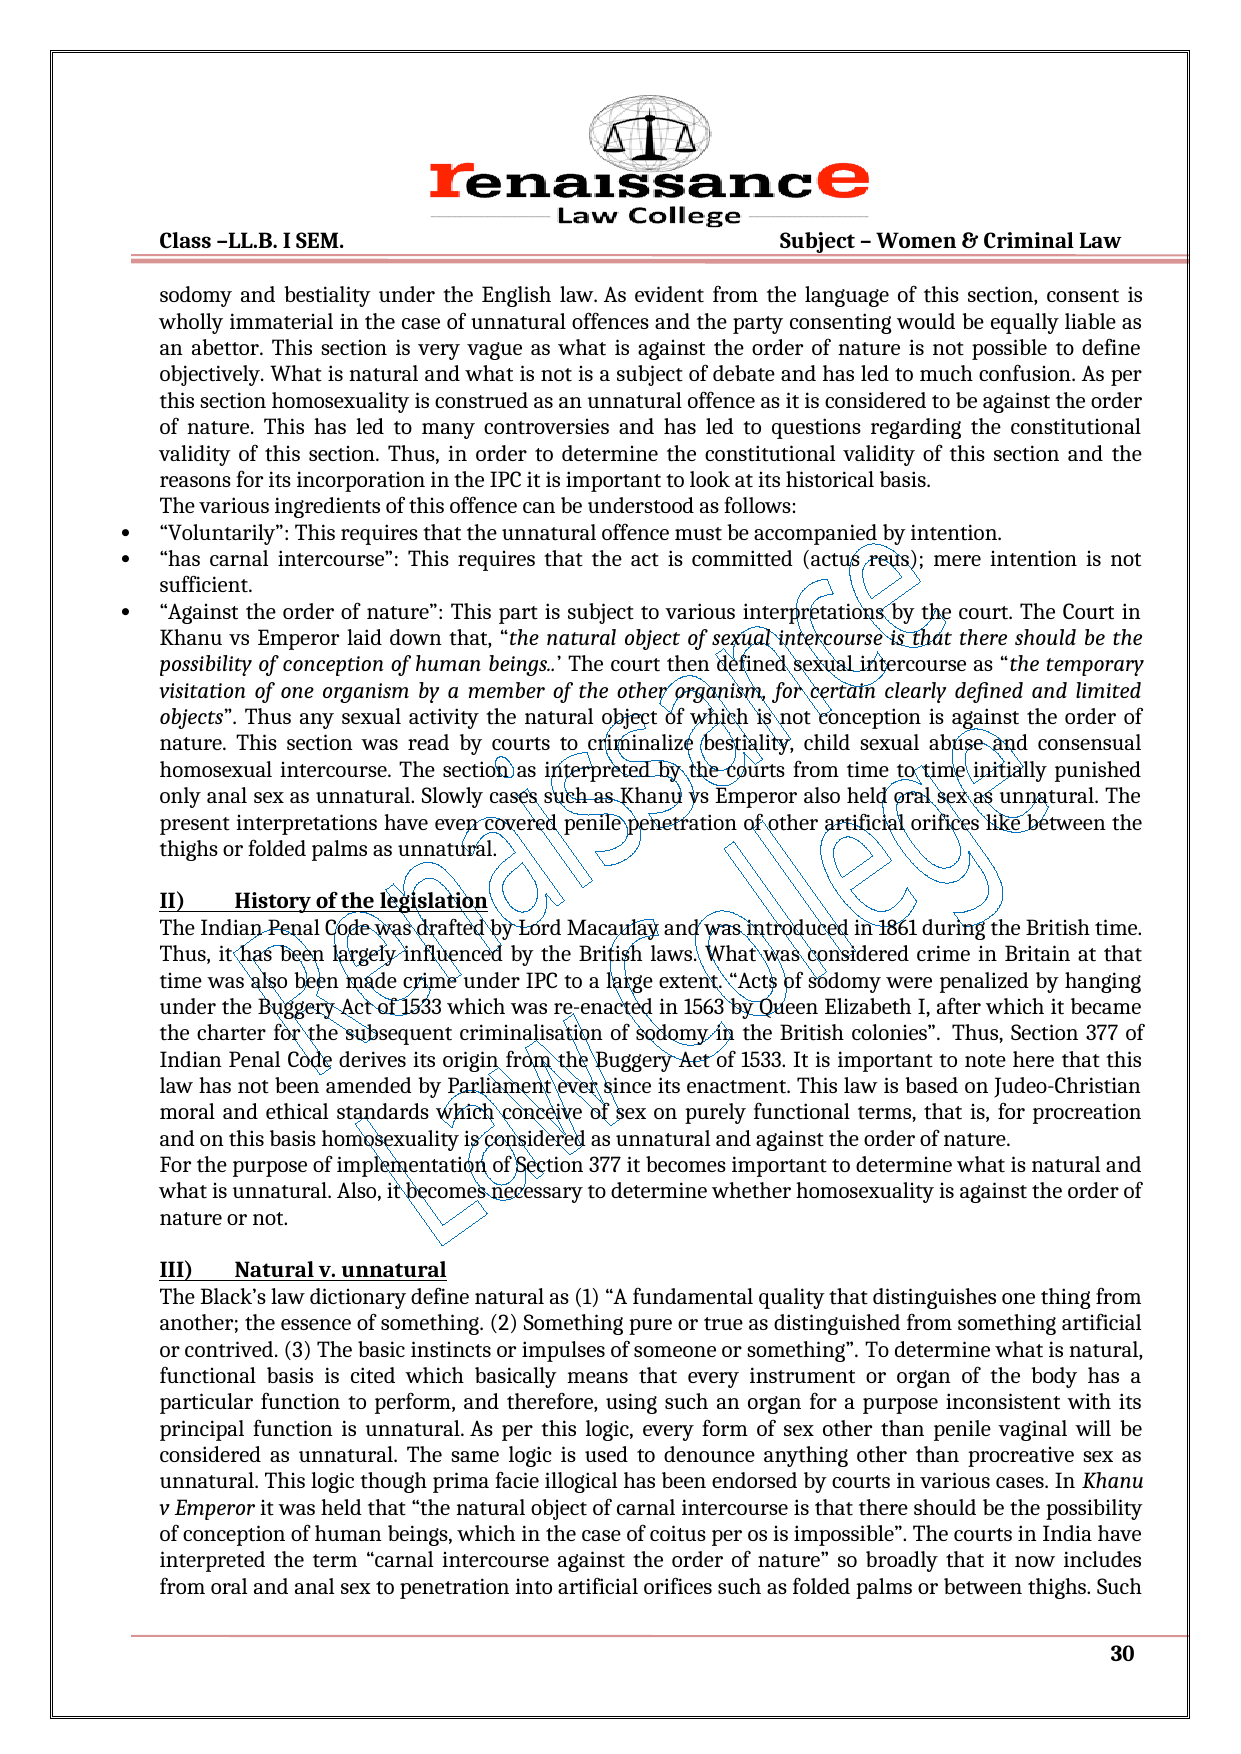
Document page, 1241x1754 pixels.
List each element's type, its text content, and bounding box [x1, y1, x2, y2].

subtitle II) History of the legislation [159, 888, 1144, 915]
list “Voluntarily”: This requires that the unnatural offence must be accompanied by intention. [122, 519, 1144, 546]
text The Indian Penal Code was drafted by Lord Macaulay and was introduced in 1861 during the British time. Thus, it has been largely influenced by the British laws. What was considered crime in Britain at that time was also been made crime under IPC to a large extent. “Acts of sodomy were penalized by hanging under the Buggery Act of 1533 which was re-enacted in 1563 by Queen Elizabeth I, after which it became the charter for the subsequent criminalisation of sodomy in the British colonies”. Thus, Section 377 of Indian Penal Code derives its origin from the Buggery Act of 1533. It is important to note here that this law has not been amended by Parliament ever since its enactment. This law is based on Judeo-Christian moral and ethical standards which conceive of sex on purely functional terms, that is, for procreation and on this basis homosexuality is considered as unnatural and against the order of nature. [159, 915, 1144, 1152]
subtitle III) Natural v. unnatural [159, 1257, 1144, 1284]
picture [406, 93, 897, 228]
text For the purpose of implementation of Section 377 it becomes important to determine what is natural and what is unnatural. Also, it becomes necessary to determine whether homosexuality is against the order of nature or not. [159, 1152, 1144, 1231]
list “Against the order of nature”: This part is subject to various interpretations by the court. The Court in Khanu vs Emperor laid down that, “the natural object of sexual intercourse is that there should be the possibility of conception of human beings..’ The court then defined sexual intercourse as “the temporary visitation of one organism by a member of the other organism, for certain clearly defined and limited objects”. Thus any sexual activity the natural object of which is not conception is against the order of nature. This section was read by courts to criminalize bestiality, child sexual abuse and consensual homosexual intercourse. The section as interpreted by the courts from time to time initially punished only anal sex as unnatural. Slowly cases such as Khanu vs Emperor also held oral sex as unnatural. The present interpretations have even covered penile penetration of other artificial orifices like between the thighs or folded palms as unnatural. [122, 598, 1144, 862]
subtitle The various ingredients of this offence can be understood as follows: [159, 493, 1144, 519]
list “has carnal intercourse”: This requires that the act is committed (actus reus); mere intention is not sufficient. [122, 546, 1144, 598]
